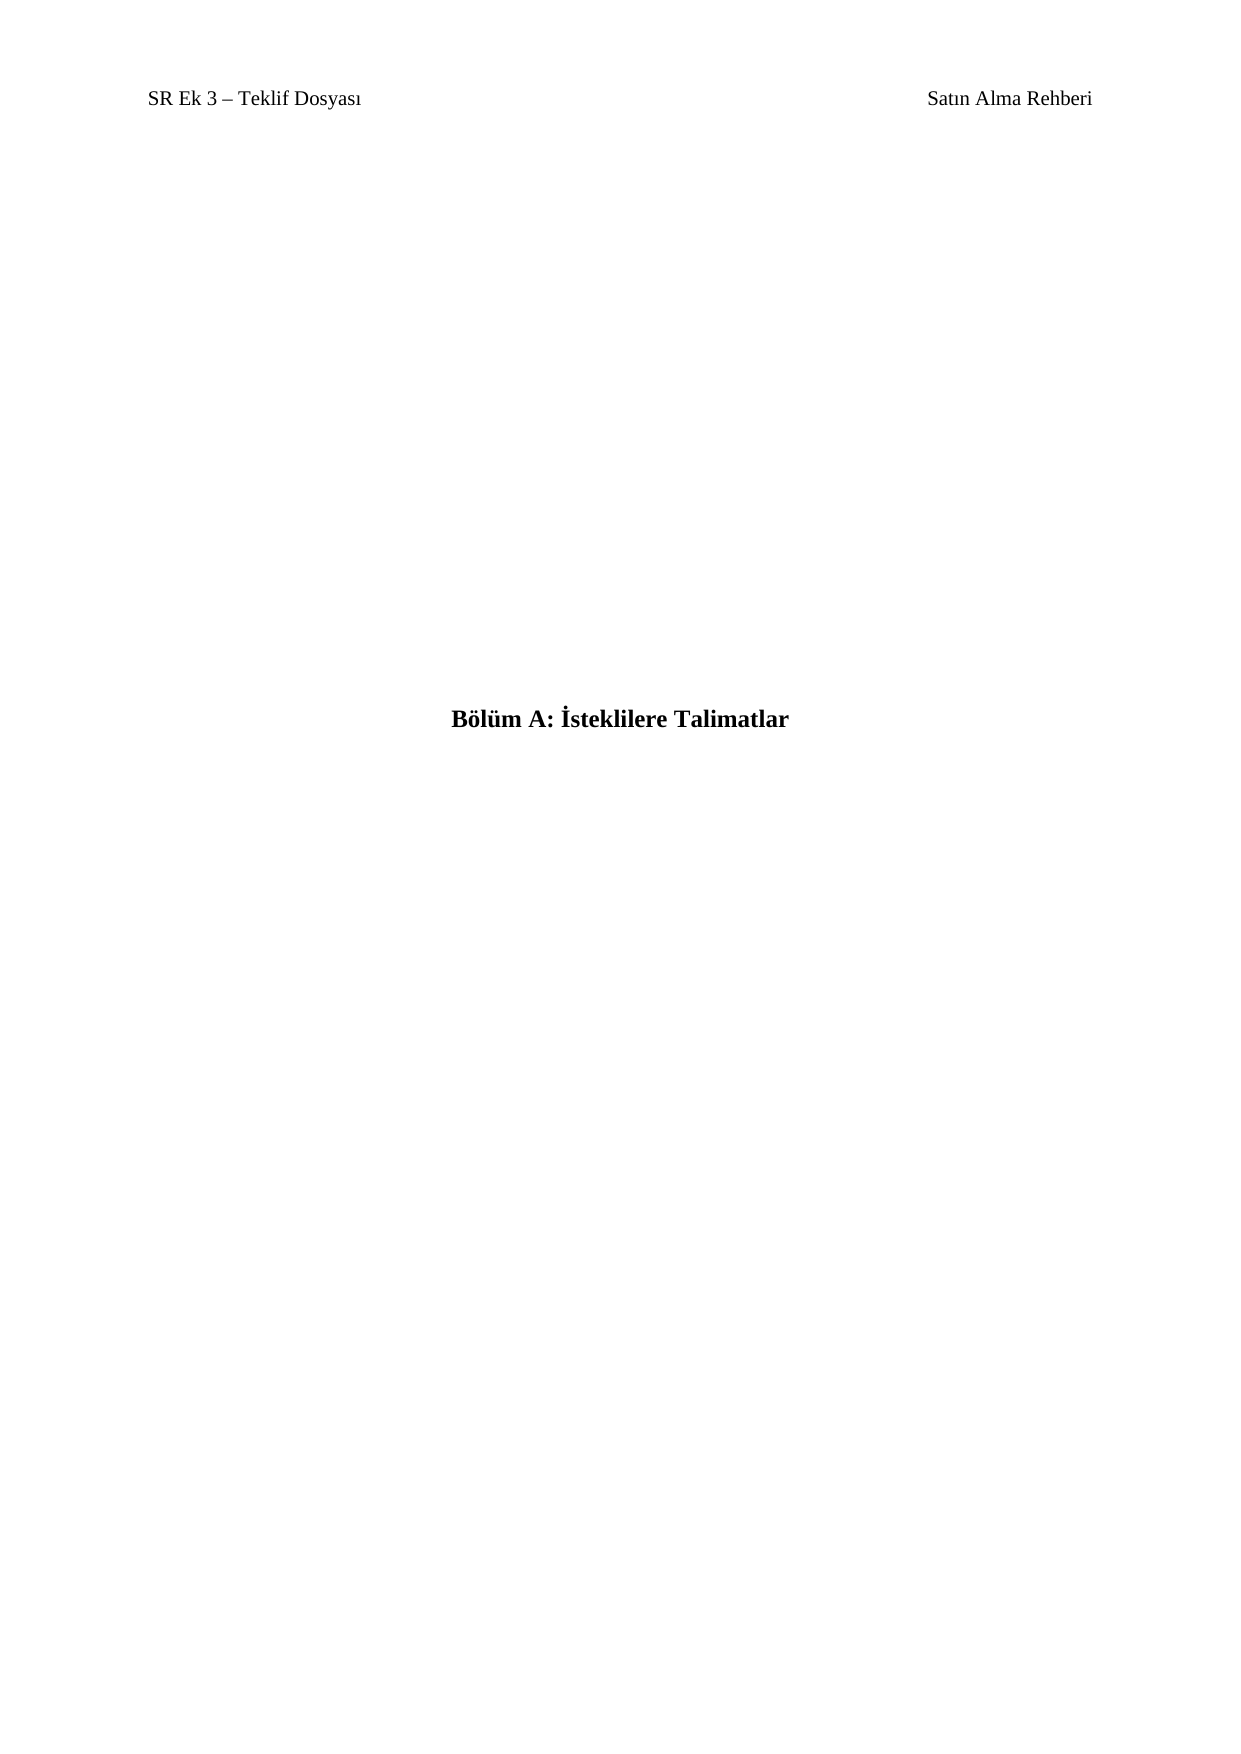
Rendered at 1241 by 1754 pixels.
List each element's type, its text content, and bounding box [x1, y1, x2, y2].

subtitle Bölüm A: İsteklilere Talimatlar [148, 704, 1093, 733]
